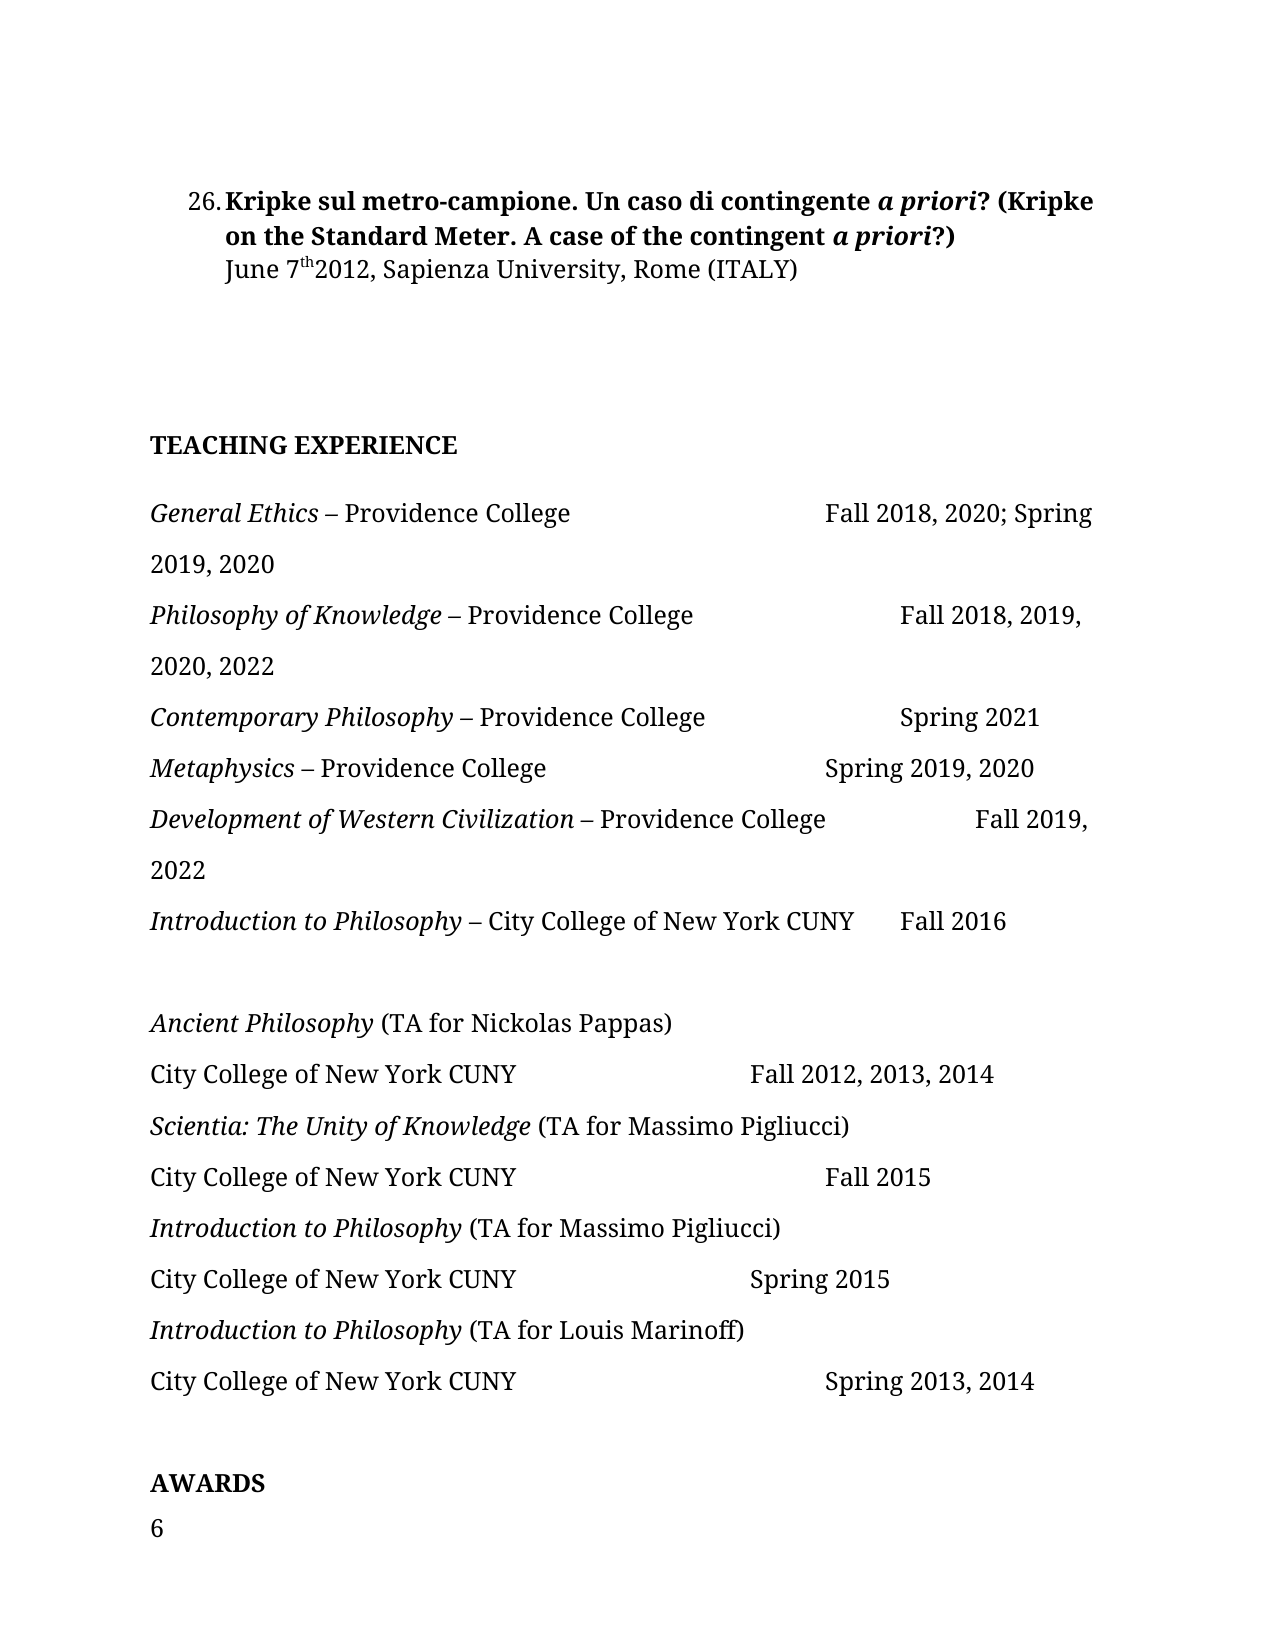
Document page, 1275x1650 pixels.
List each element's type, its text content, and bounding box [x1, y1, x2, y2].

text General Ethics – Providence College Fall 2018, 2020; Spring 2019, 2020 [150, 496, 1125, 581]
text TEACHING EXPERIENCE [150, 427, 1125, 462]
text AWARDS [150, 1465, 1125, 1499]
text Metaphysics – Providence College Spring 2019, 2020 [150, 751, 1125, 785]
text Philosophy of Knowledge – Providence College Fall 2018, 2019, 2020, 2022 [150, 598, 1125, 683]
text June 7th2012, Sapienza University, Rome (ITALY) [225, 252, 1125, 286]
text Contemporary Philosophy – Providence College Spring 2021 [150, 700, 1125, 734]
text Introduction to Philosophy – City College of New York CUNY Fall 2016 [150, 904, 1125, 938]
text Scientia: The Unity of Knowledge (TA for Massimo Pigliucci) [150, 1108, 1098, 1142]
text Ancient Philosophy (TA for Nickolas Pappas) [150, 1006, 1125, 1040]
text City College of New York CUNY Fall 2015 [150, 1159, 1098, 1193]
text Introduction to Philosophy (TA for Massimo Pigliucci) [150, 1210, 1098, 1244]
text City College of New York CUNY Spring 2013, 2014 [150, 1363, 1125, 1397]
text Introduction to Philosophy (TA for Louis Marinoff) [150, 1312, 1125, 1346]
text City College of New York CUNY Spring 2015 [150, 1261, 1098, 1295]
list Kripke sul metro-campione. Un caso di contingente a priori? (Kripke on the Standard Meter. A case of the contingent a priori?) [187, 184, 1125, 252]
text Development of Western Civilization – Providence College Fall 2019, 2022 [150, 802, 1125, 887]
text City College of New York CUNY Fall 2012, 2013, 2014 [150, 1057, 1125, 1091]
